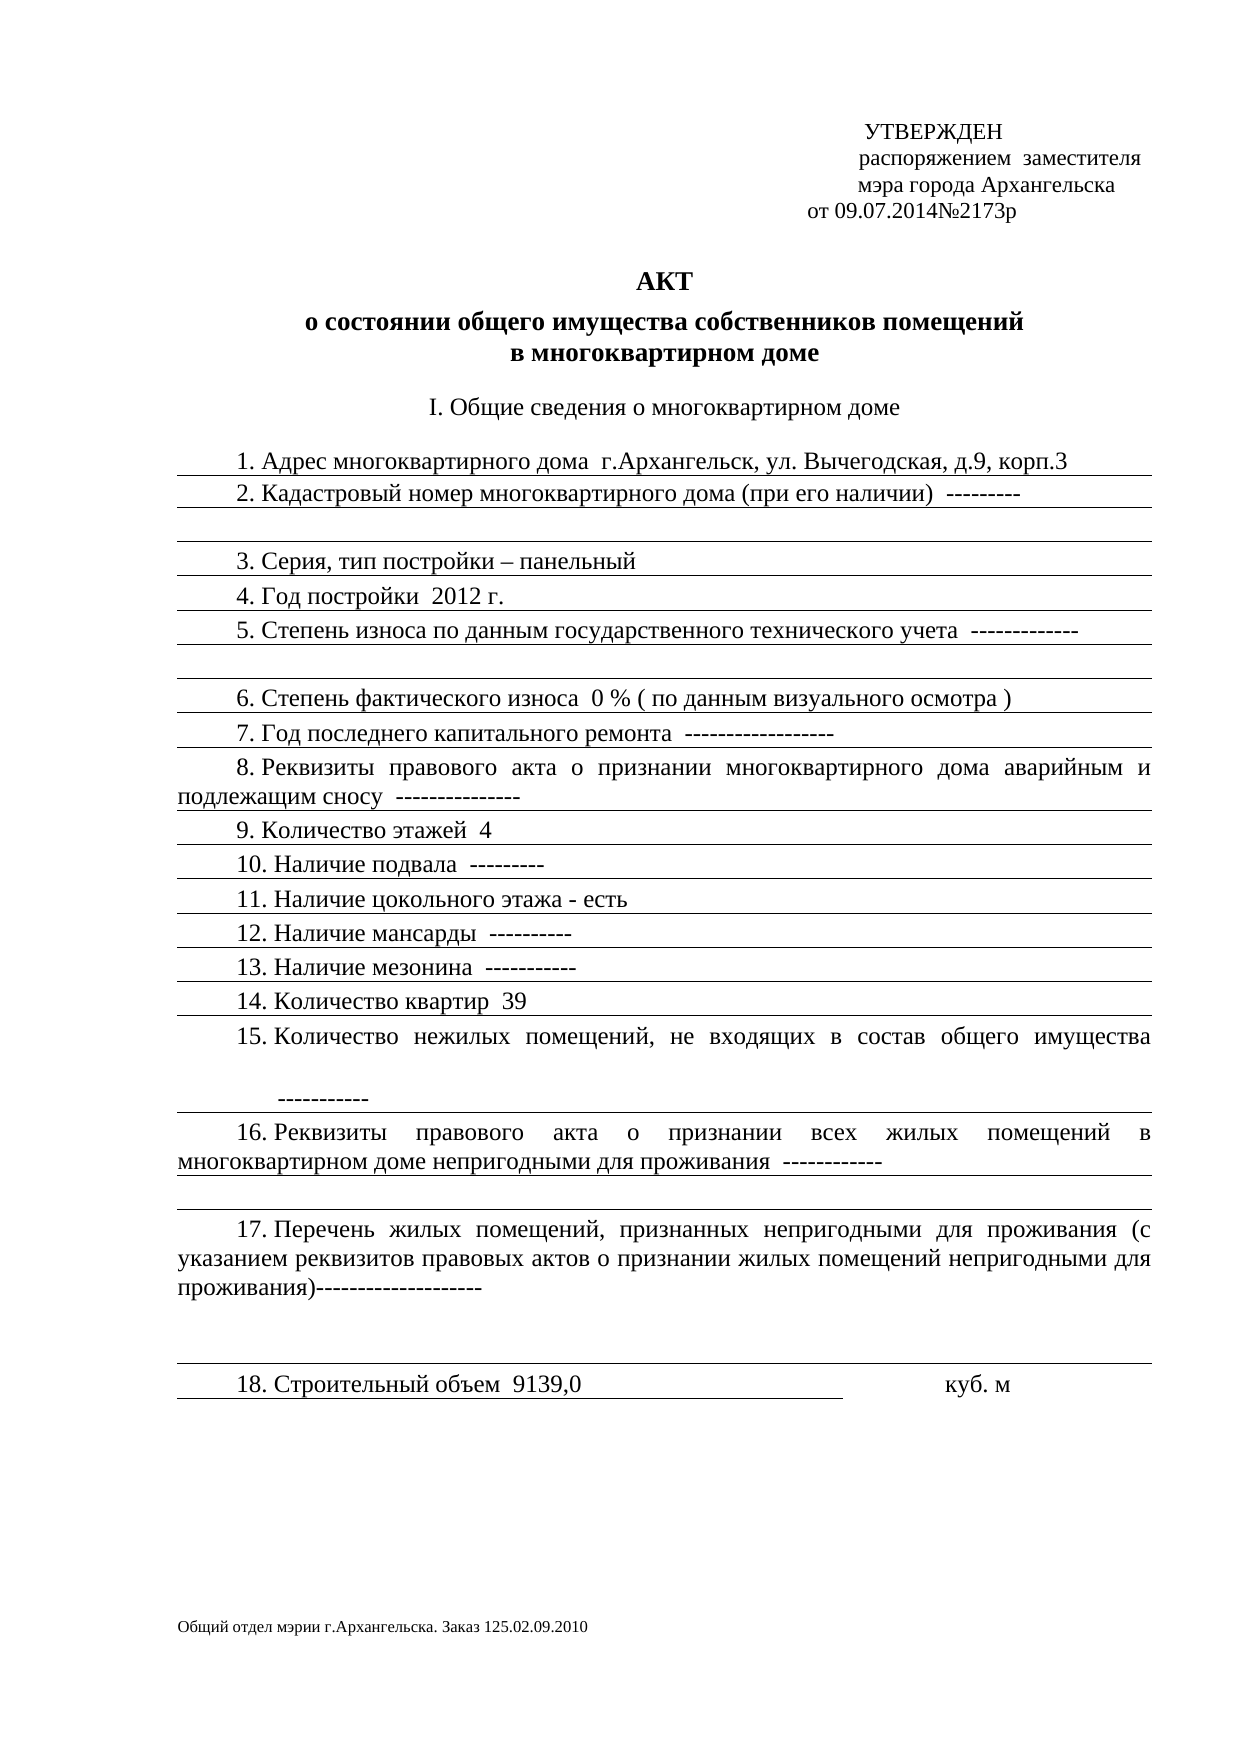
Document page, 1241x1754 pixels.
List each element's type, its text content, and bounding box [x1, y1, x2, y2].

text 15. Количество нежилых помещений, не входящих в состав общего имущества [177, 1021, 1152, 1083]
text о состоянии общего имущества собственников помещений в многоквартирном доме [177, 305, 1152, 367]
text 3. Серия, тип постройки – панельный [177, 546, 1152, 575]
text 4. Год постройки 2012 г. [177, 581, 1152, 609]
text распоряжением заместителя [177, 144, 1152, 171]
text I. Общие сведения о многоквартирном доме [177, 392, 1152, 421]
text АКТ [177, 265, 1152, 296]
text 16. Реквизиты правового акта о признании всех жилых помещений в многоквартирном доме непригодными для проживания ------------ [177, 1117, 1152, 1175]
text 1. Адрес многоквартирного дома г.Архангельск, ул. Вычегодская, д.9, корп.3 [177, 446, 1152, 474]
text 10. Наличие подвала --------- [177, 849, 1152, 878]
text 17. Перечень жилых помещений, признанных непригодными для проживания (с указанием реквизитов правовых актов о признании жилых помещений непригодными для проживания)-------------------- [177, 1214, 1152, 1334]
text 18. Строительный объем 9139,0 куб. м [177, 1369, 1152, 1397]
text 8. Реквизиты правового акта о признании многоквартирного дома аварийным и подлежащим сносу --------------- [177, 752, 1152, 809]
text 5. Степень износа по данным государственного технического учета ------------- [177, 615, 1152, 644]
text 12. Наличие мансарды ---------- [177, 918, 1152, 947]
text ----------- [177, 1083, 1152, 1112]
text УТВЕРЖДЕН [177, 118, 1152, 144]
text 14. Количество квартир 39 [177, 986, 1152, 1015]
text 11. Наличие цокольного этажа - есть [177, 884, 1152, 912]
text 6. Степень фактического износа 0 % ( по данным визуального осмотра ) [177, 683, 1152, 712]
text 9. Количество этажей 4 [177, 815, 1152, 844]
text 2. Кадастровый номер многоквартирного дома (при его наличии) --------- [177, 478, 1152, 507]
text 7. Год последнего капитального ремонта ------------------ [177, 718, 1152, 747]
text от 09.07.2014№2173р [177, 197, 1152, 223]
text мэра города Архангельска [177, 171, 1152, 197]
text 13. Наличие мезонина ----------- [177, 952, 1152, 981]
